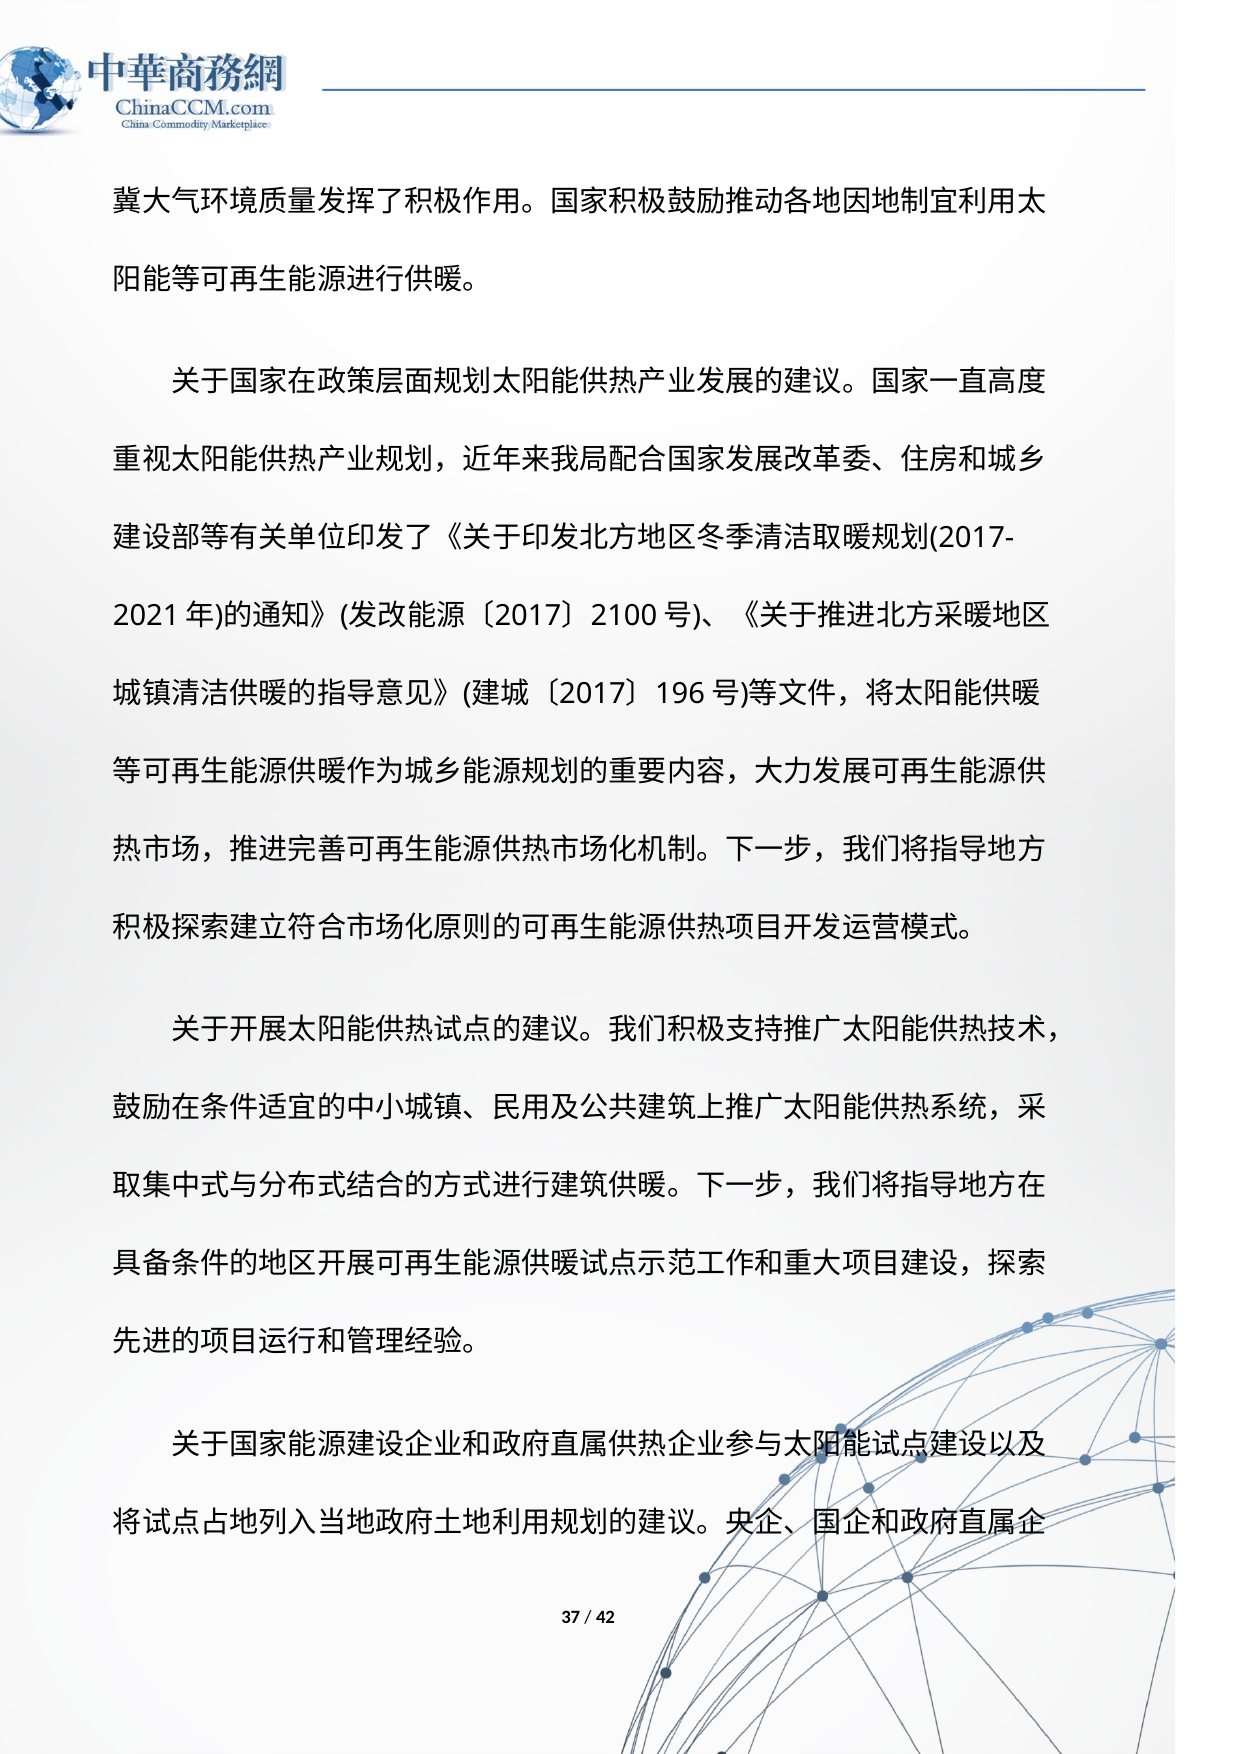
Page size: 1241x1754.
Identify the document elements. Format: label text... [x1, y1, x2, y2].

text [113, 166, 1063, 309]
text 关于国家在政策层面规划太阳能供热产业发展的建议。国家一直高度重视太阳能供热产业规划，近年来我局配合国家发展改革委、住房和城乡建设部等有关单位印发了《关于印发北方地区冬季清洁取暖规划(2017-2021年)的通知》(发改能源〔2017〕2100号)、《关于推进北方采暖地区城镇清洁供暖的指导意见》(建城〔2017〕196号)等文件，将太阳能供暖等可再生能源供暖作为城乡能源规划的重要内容，大力发展可再生能源供热市场，推进完善可再生能源供热市场化机制。下一步，我们将指导地方积极探索建立符合市场化原则的可再生能源供热项目开发运营模式。 [113, 347, 1063, 957]
picture [0, 0, 1176, 1754]
text 关于开展太阳能供热试点的建议。我们积极支持推广太阳能供热技术，鼓励在条件适宜的中小城镇、民用及公共建筑上推广太阳能供热系统，采取集中式与分布式结合的方式进行建筑供暖。下一步，我们将指导地方在具备条件的地区开展可再生能源供暖试点示范工作和重大项目建设，探索先进的项目运行和管理经验。 [113, 994, 1063, 1371]
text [113, 1409, 1063, 1552]
